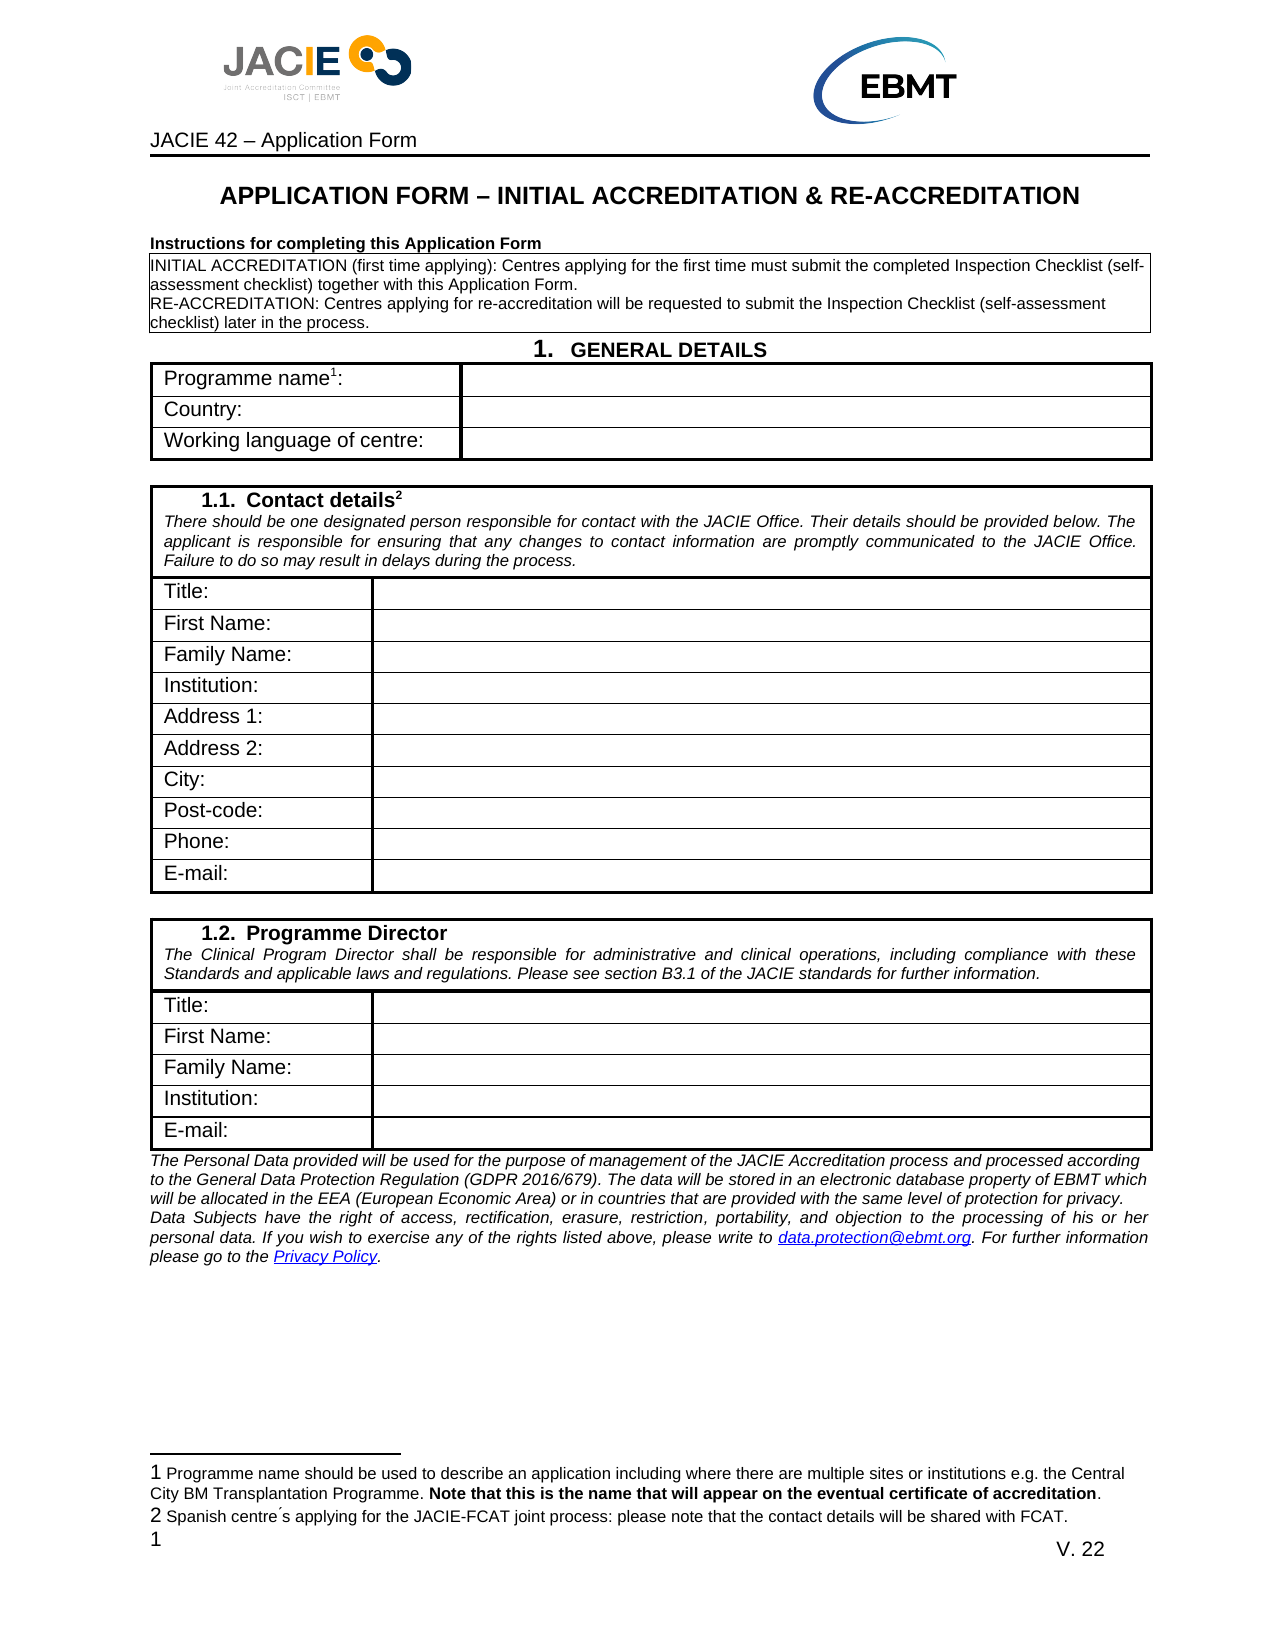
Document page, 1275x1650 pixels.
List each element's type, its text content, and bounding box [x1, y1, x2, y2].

table_cell [374, 1055, 1150, 1085]
table_cell City: [153, 767, 371, 797]
table_cell Country: [153, 397, 459, 427]
table_cell [374, 860, 1150, 891]
table_cell Family Name: [153, 1055, 371, 1085]
table_cell E-mail: [153, 1118, 371, 1148]
table_cell Title: [153, 579, 371, 609]
table_header Programme Director The Clinical Program Director shall be responsible for administrative and clinical operations, including compliance with these Standards and applicable laws and regulations. Please see section B3.1 of the JACIE standards for further information. [153, 921, 1150, 989]
table_cell [374, 767, 1150, 797]
table_cell Working language of centre: [153, 428, 459, 458]
table_cell Family Name: [153, 642, 371, 672]
table_cell [374, 798, 1150, 828]
table_cell [374, 1118, 1150, 1148]
table_cell [374, 993, 1150, 1023]
table_cell [374, 1024, 1150, 1054]
table_header [463, 365, 1150, 396]
table_cell Institution: [153, 1086, 371, 1116]
table_cell First Name: [153, 1024, 371, 1054]
picture [805, 28, 963, 132]
table_cell [374, 829, 1150, 859]
table_cell Address 1: [153, 704, 371, 734]
table_cell [374, 610, 1150, 641]
table_cell [374, 1086, 1150, 1116]
text Data Subjects have the right of access, rectification, erasure, restriction, portability, and objection to the processing of his or her personal data. If you wish to exercise any of the rights listed above, please write to data.protection@ebmt.org. For further information please go to the Privacy Policy. [150, 1208, 1150, 1266]
table_cell [374, 579, 1150, 609]
text RE-ACCREDITATION: Centres applying for re-accreditation will be requested to submit the Inspection Checklist (self-assessment checklist) later in the process. [150, 291, 1150, 332]
subtitle GENERAL DETAILS [150, 333, 1150, 362]
table_cell [463, 428, 1150, 458]
table_cell [374, 704, 1150, 734]
table_header Programme name: [153, 365, 459, 396]
text INITIAL ACCREDITATION (first time applying): Centres applying for the first time must submit the completed Inspection Checklist (self-assessment checklist) together with this Application Form. [150, 254, 1150, 291]
table_cell [374, 735, 1150, 766]
table_cell Phone: [153, 829, 371, 859]
table_cell E-mail: [153, 860, 371, 891]
text Instructions for completing this Application Form [150, 233, 1150, 253]
table_cell Title: [153, 993, 371, 1023]
text APPLICATION FORM – INITIAL ACCREDITATION & RE-ACCREDITATION [150, 181, 1150, 209]
table_cell Institution: [153, 673, 371, 703]
picture [223, 35, 412, 102]
table_cell First Name: [153, 610, 371, 641]
table_cell [374, 642, 1150, 672]
table_cell [374, 673, 1150, 703]
table_cell [463, 397, 1150, 427]
table_cell Address 2: [153, 735, 371, 766]
table_cell Post-code: [153, 798, 371, 828]
table_header Contact details There should be one designated person responsible for contact with the JACIE Office. Their details should be provided below. The applicant is responsible for ensuring that any changes to contact information are promptly communicated to the JACIE Office. Failure to do so may result in delays during the process. [153, 488, 1150, 576]
text The Personal Data provided will be used for the purpose of management of the JACIE Accreditation process and processed according to the General Data Protection Regulation (GDPR 2016/679). The data will be stored in an electronic database property of EBMT which will be allocated in the EEA (European Economic Area) or in countries that are provided with the same level of protection for privacy. [150, 1151, 1150, 1208]
